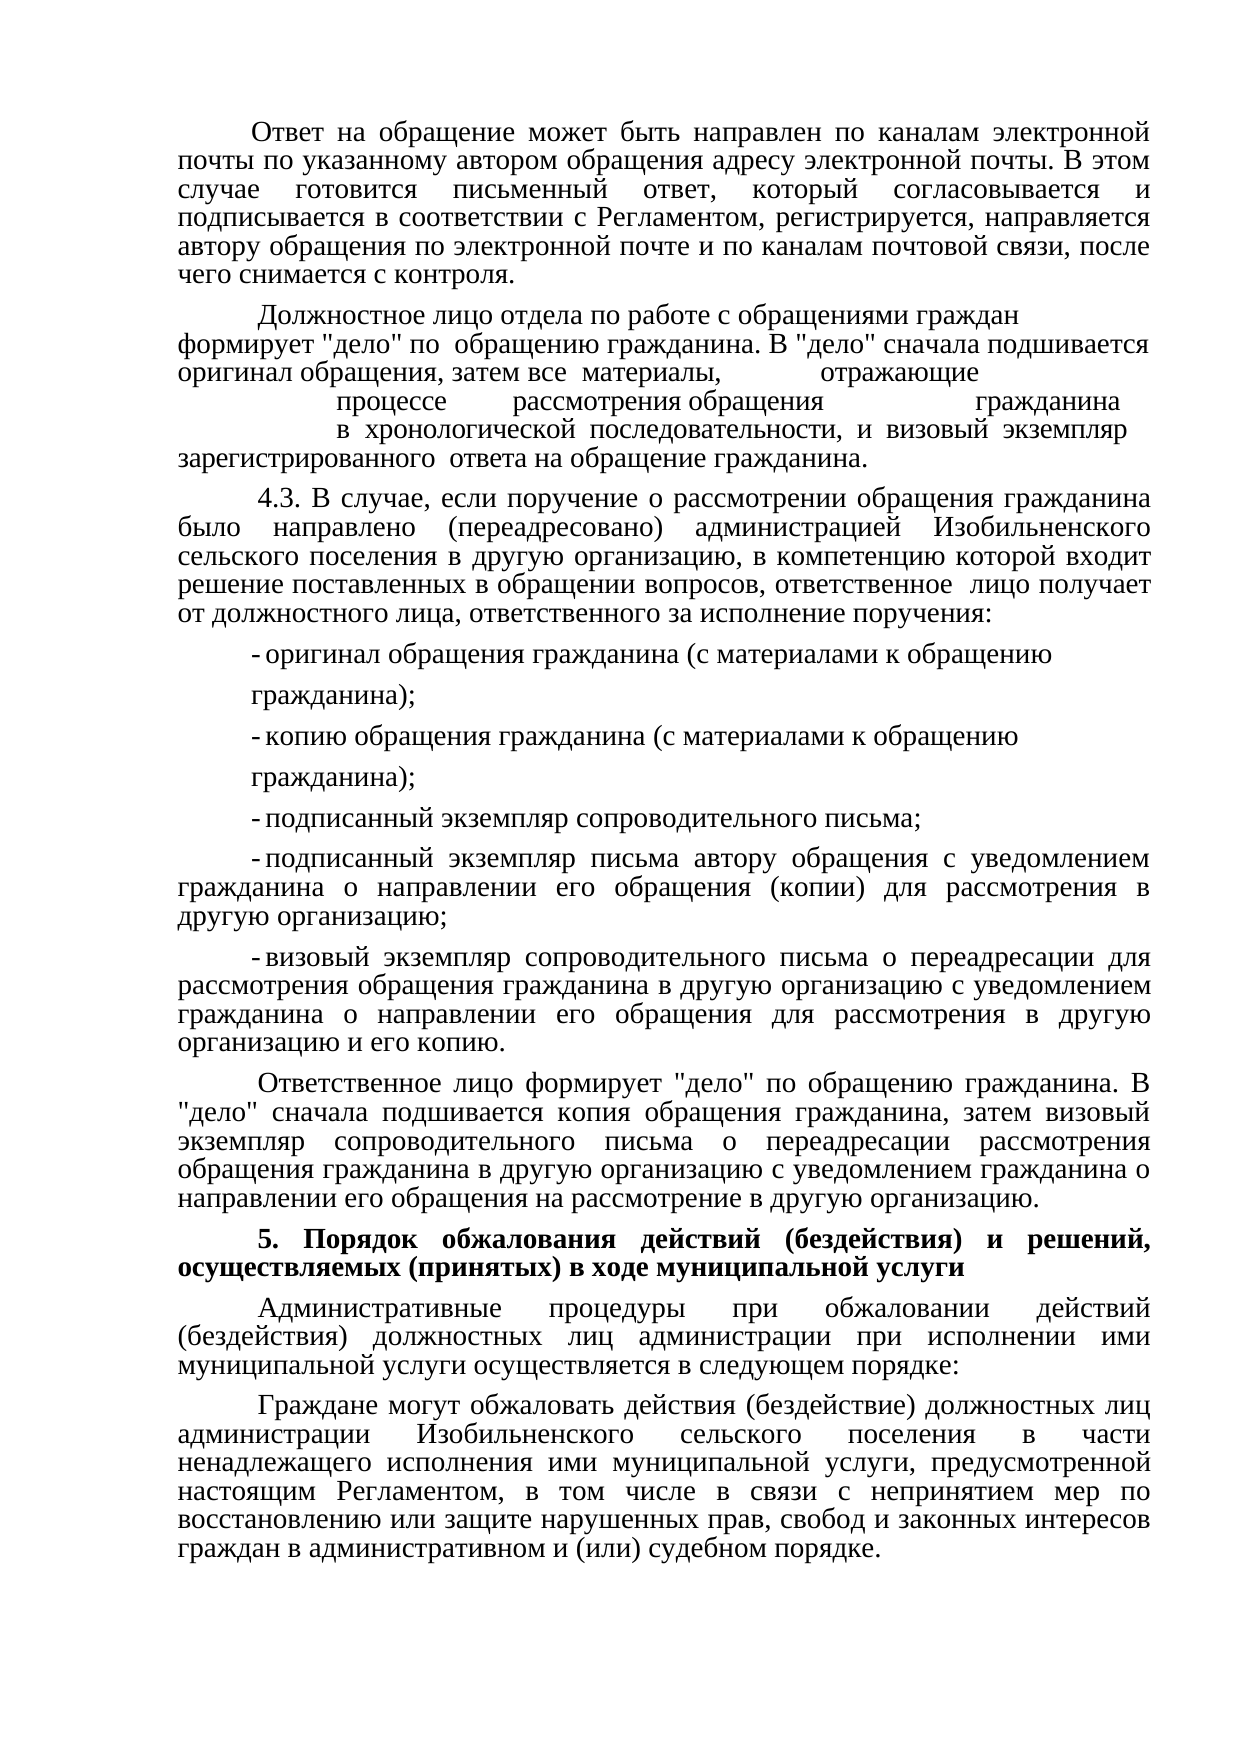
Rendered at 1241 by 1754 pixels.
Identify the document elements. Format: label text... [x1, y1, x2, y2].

text Ответ на обращение может быть направлен по каналам электронной почты по указанному автором обращения адресу электронной почты. В этом случае готовится письменный ответ, который согласовывается и подписывается в соответствии с Регламентом, регистрируется, направляется автору обращения по электронной почте и по каналам почтовой связи, после чего снимается с контроля. [177, 118, 1151, 289]
text 5. Порядок обжалования действий (бездействия) и решений, осуществляемых (принятых) в ходе муниципальной услуги [177, 1225, 1151, 1282]
text 4.3. В случае, если поручение о рассмотрении обращения гражданина было направлено (переадресовано) администрацией Изобильненского сельского поселения в другую организацию, в компетенцию которой входит решение поставленных в обращении вопросов, ответственное лицо получает от должностного лица, ответственного за исполнение поручения: [177, 485, 1152, 628]
text Должностное лицо отдела по работе с обращениями граждан формирует "дело" по обращению гражданина. В "дело" сначала подшивается оригинал обращения, затем все материалы, отражающие процессе рассмотрения обращения гражданина в хронологической последовательности, и визовый экземпляр зарегистрированного ответа на обращение гражданина. [177, 302, 1151, 473]
text Ответственное лицо формирует "дело" по обращению гражданина. В "дело" сначала подшивается копия обращения гражданина, затем визовый экземпляр сопроводительного письма о переадресации рассмотрения обращения гражданина в другую организацию с уведомлением гражданина о направлении его обращения на рассмотрение в другую организацию. [177, 1070, 1151, 1213]
text Граждане могут обжаловать действия (бездействие) должностных лиц администрации Изобильненского сельского поселения в части ненадлежащего исполнения ими муниципальной услуги, предусмотренной настоящим Регламентом, в том числе в связи с непринятием мер по восстановлению или защите нарушенных прав, свобод и законных интересов граждан в административном и (или) судебном порядке. [177, 1392, 1152, 1563]
list подписанный экземпляр письма автору обращения с уведомлением гражданина о направлении его обращения (копии) для рассмотрения в другую организацию; [177, 844, 1151, 931]
list копию обращения гражданина (с материалами к обращению гражданина); [251, 712, 1152, 794]
list визовый экземпляр сопроводительного письма о переадресации для рассмотрения обращения гражданина в другую организацию с уведомлением гражданина о направлении его обращения для рассмотрения в другую организацию и его копию. [177, 943, 1152, 1057]
text Административные процедуры при обжаловании действий (бездействия) должностных лиц администрации при исполнении ими муниципальной услуги осуществляется в следующем порядке: [177, 1294, 1151, 1380]
list подписанный экземпляр сопроводительного письма; [251, 794, 1152, 836]
list оригинал обращения гражданина (с материалами к обращению гражданина); [251, 630, 1152, 712]
